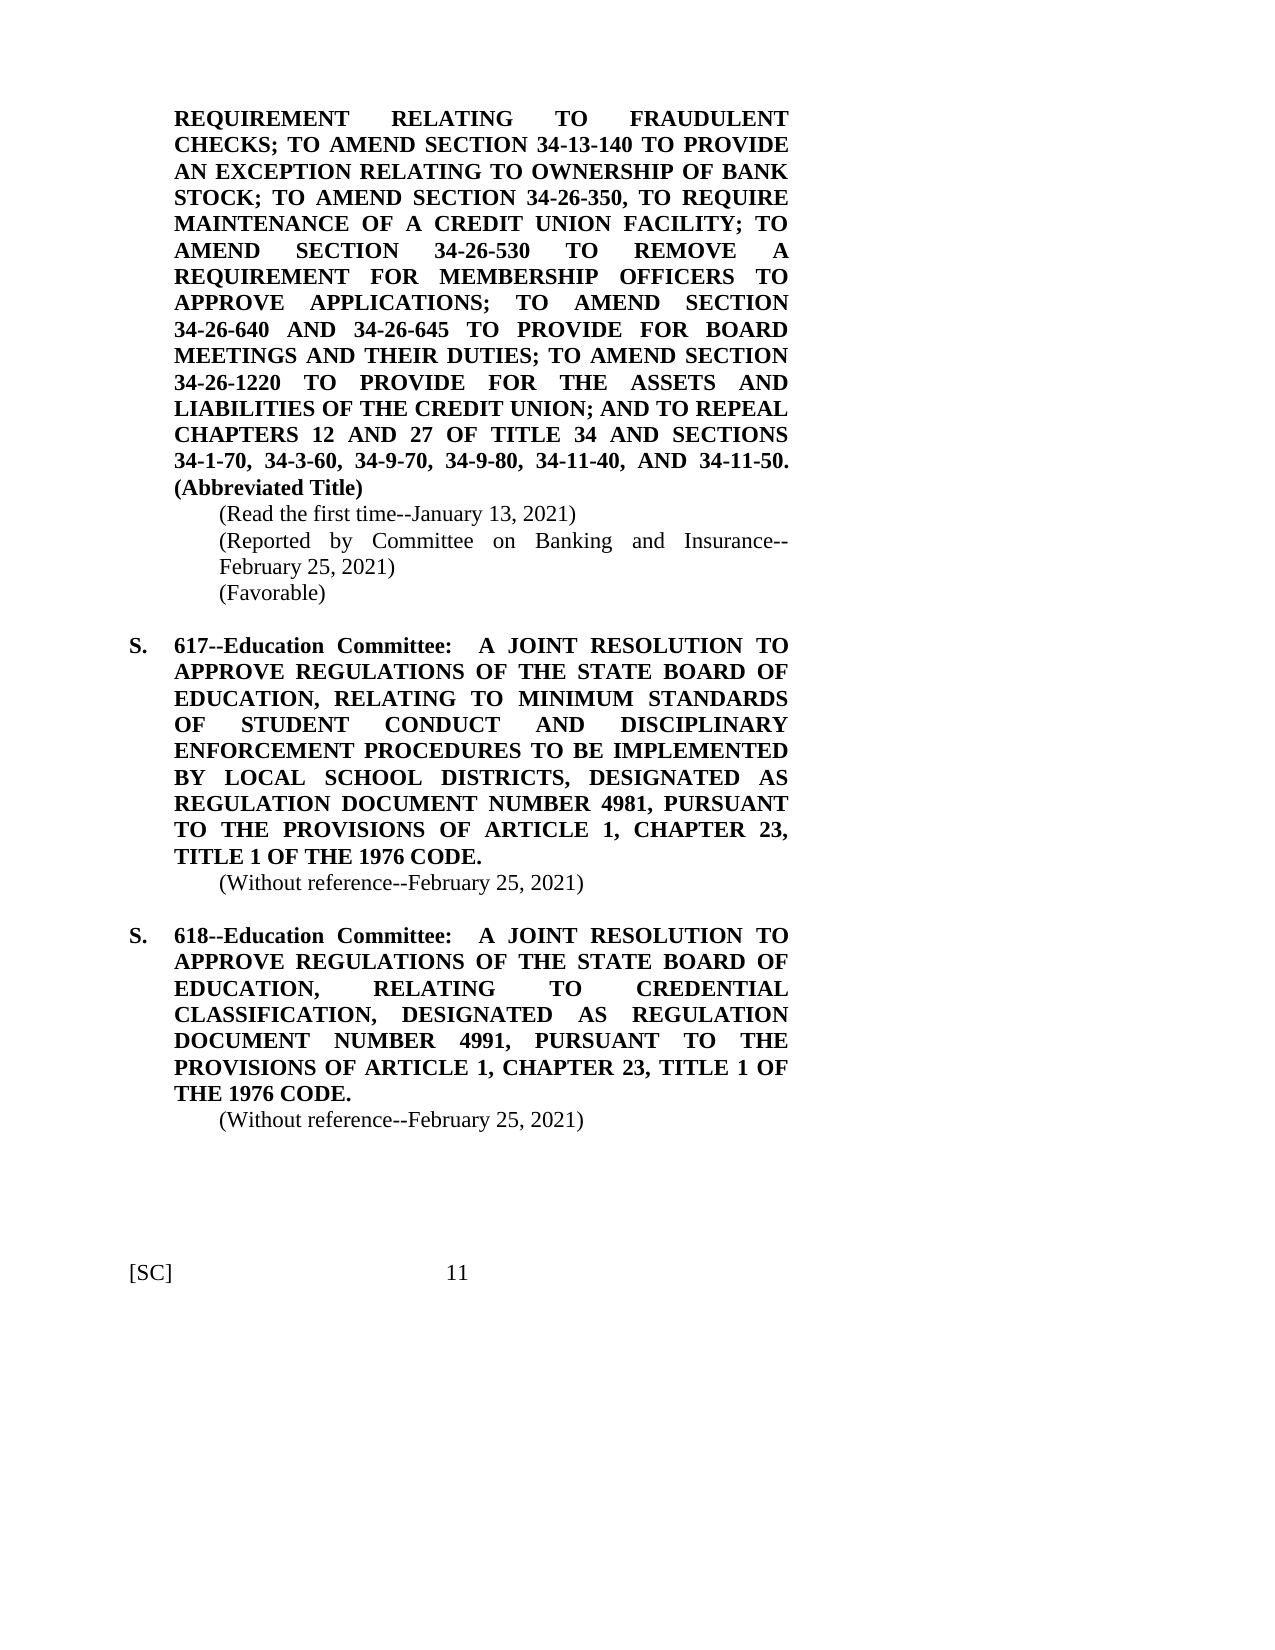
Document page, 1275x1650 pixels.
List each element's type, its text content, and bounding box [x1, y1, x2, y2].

text (Reported by Committee on Banking and Insurance--February 25, 2021) [219, 527, 789, 579]
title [129, 105, 789, 500]
text (Favorable) [219, 579, 789, 606]
text (Without reference--February 25, 2021) [219, 1106, 789, 1133]
text (Read the first time--January 13, 2021) [219, 500, 789, 527]
text (Without reference--February 25, 2021) [219, 869, 789, 896]
title S. 618--Education Committee: A JOINT RESOLUTION TO APPROVE REGULATIONS OF THE STATE BOARD OF EDUCATION, RELATING TO CREDENTIAL CLASSIFICATION, DESIGNATED AS REGULATION DOCUMENT NUMBER 4991, PURSUANT TO THE PROVISIONS OF ARTICLE 1, CHAPTER 23, TITLE 1 OF THE 1976 CODE. [129, 922, 789, 1106]
title S. 617--Education Committee: A JOINT RESOLUTION TO APPROVE REGULATIONS OF THE STATE BOARD OF EDUCATION, RELATING TO MINIMUM STANDARDS OF STUDENT CONDUCT AND DISCIPLINARY ENFORCEMENT PROCEDURES TO BE IMPLEMENTED BY LOCAL SCHOOL DISTRICTS, DESIGNATED AS REGULATION DOCUMENT NUMBER 4981, PURSUANT TO THE PROVISIONS OF ARTICLE 1, CHAPTER 23, TITLE 1 OF THE 1976 CODE. [129, 632, 789, 869]
